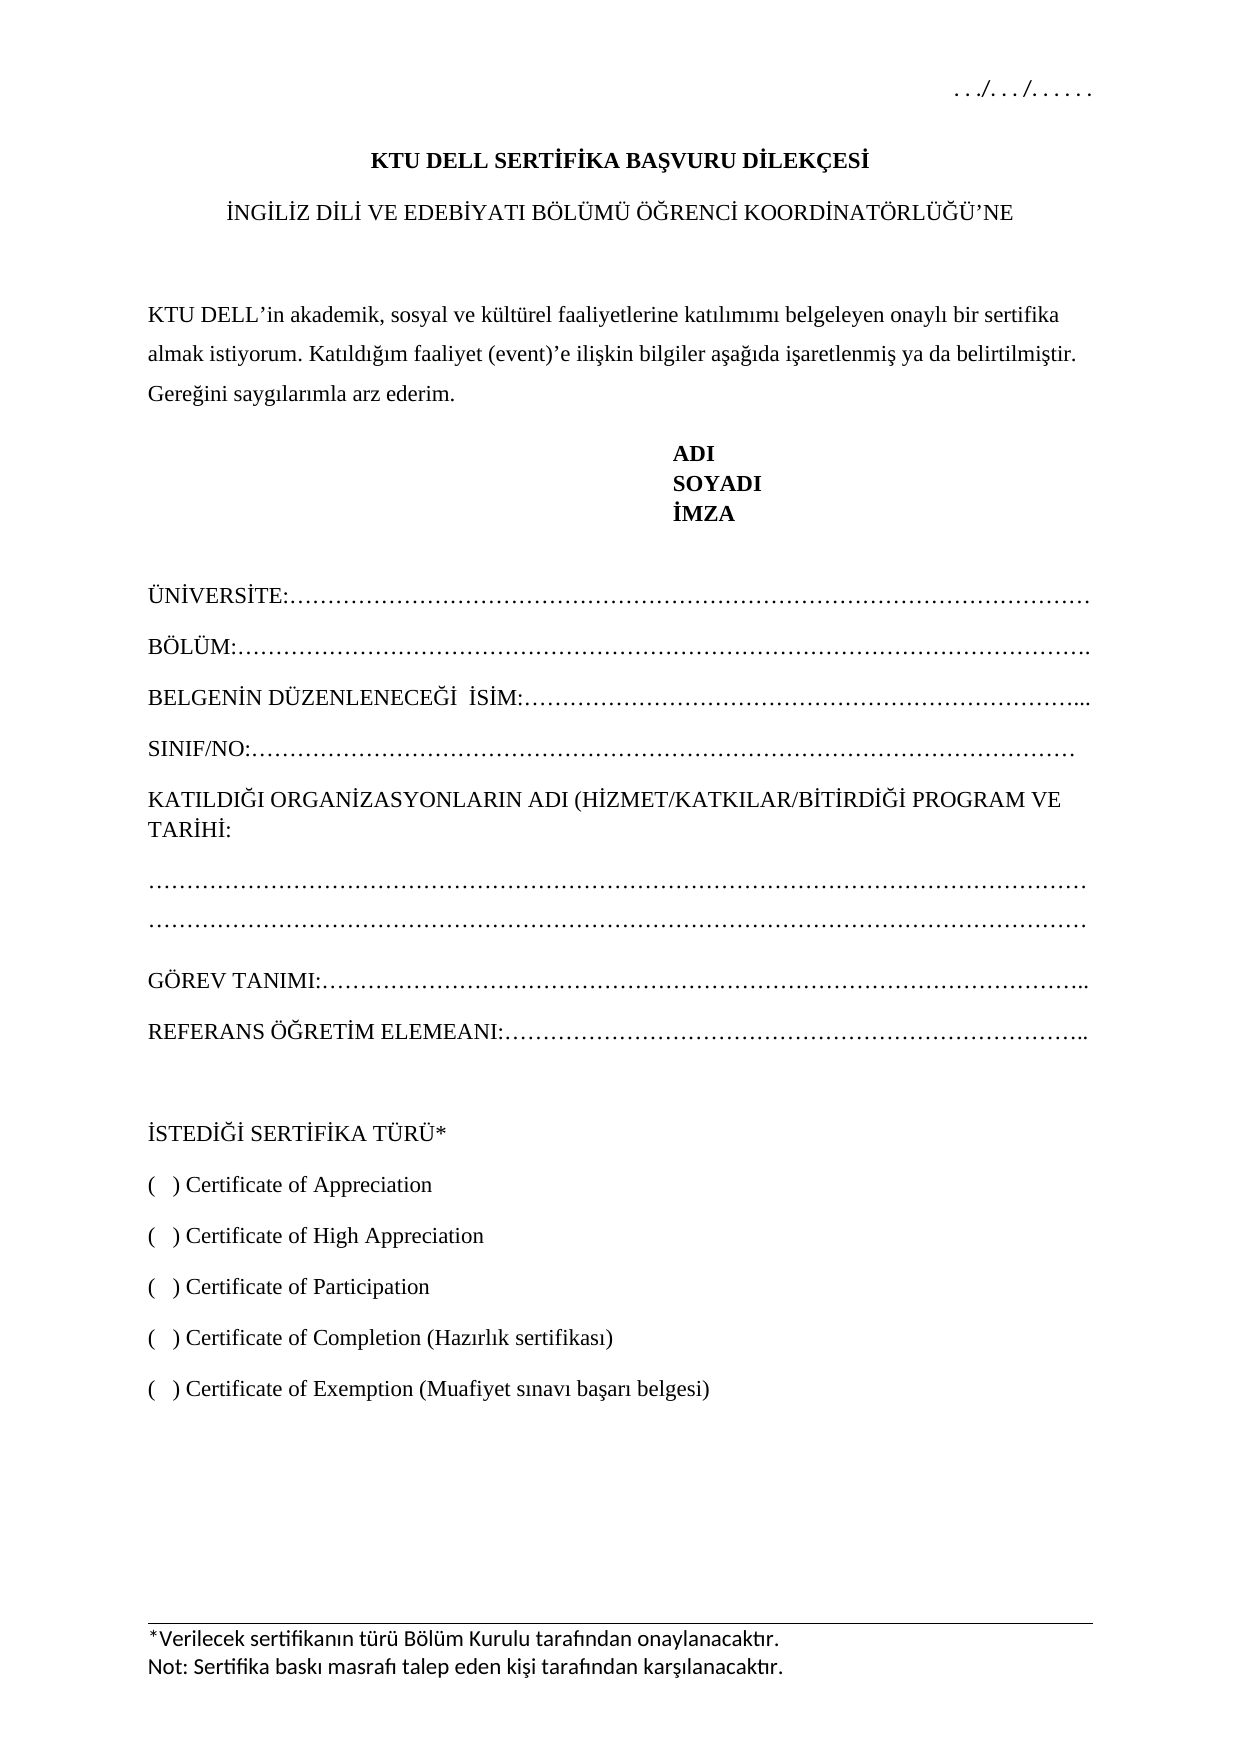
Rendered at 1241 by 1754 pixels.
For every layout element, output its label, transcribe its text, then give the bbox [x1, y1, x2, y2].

text KTU DELL’in akademik, sosyal ve kültürel faaliyetlerine katılımımı belgeleyen onaylı bir sertifika almak istiyorum. Katıldığım faaliyet (event)’e ilişkin bilgiler aşağıda işaretlenmiş ya da belirtilmiştir. Gereğini saygılarımla arz ederim. [148, 301, 1093, 406]
text SOYADI [673, 470, 1093, 497]
text ………………………………………………………………………………………………………………………………………………………………………………………………………………………… [148, 867, 1093, 933]
text SINIF/NO:……………………………………………………………………………………………… [148, 735, 1093, 761]
text ÜNİVERSİTE:…………………………………………………………………………………………… [148, 582, 1093, 608]
text ( ) Certificate of Exemption (Muafiyet sınavı başarı belgesi) [148, 1375, 1093, 1402]
text KATILDIĞI ORGANİZASYONLARIN ADI (HİZMET/KATKILAR/BİTİRDİĞİ PROGRAM VE TARİHİ: [148, 786, 1093, 842]
text REFERANS ÖĞRETİM ELEMEANI:………………………………………………………………….. [148, 1018, 1093, 1044]
text BELGENİN DÜZENLENECEĞİ İSİM:………………………………………………………………... [148, 684, 1093, 710]
text BÖLÜM:…………………………………………………………………………………………………. [148, 633, 1093, 659]
text ( ) Certificate of Participation [148, 1273, 1093, 1299]
text ( ) Certificate of Completion (Hazırlık sertifikası) [148, 1324, 1093, 1351]
text İSTEDİĞİ SERTİFİKA TÜRÜ* [148, 1120, 1093, 1146]
text İMZA [673, 500, 1093, 527]
text İNGİLİZ DİLİ VE EDEBİYATI BÖLÜMÜ ÖĞRENCİ KOORDİNATÖRLÜĞÜ’NE [148, 199, 1093, 225]
text GÖREV TANIMI:……………………………………………………………………………………….. [148, 967, 1093, 993]
text KTU DELL SERTİFİKA BAŞVURU DİLEKÇESİ [148, 148, 1093, 174]
text ( ) Certificate of Appreciation [148, 1171, 1093, 1197]
text ( ) Certificate of High Appreciation [148, 1222, 1093, 1248]
text ADI [673, 440, 1093, 466]
